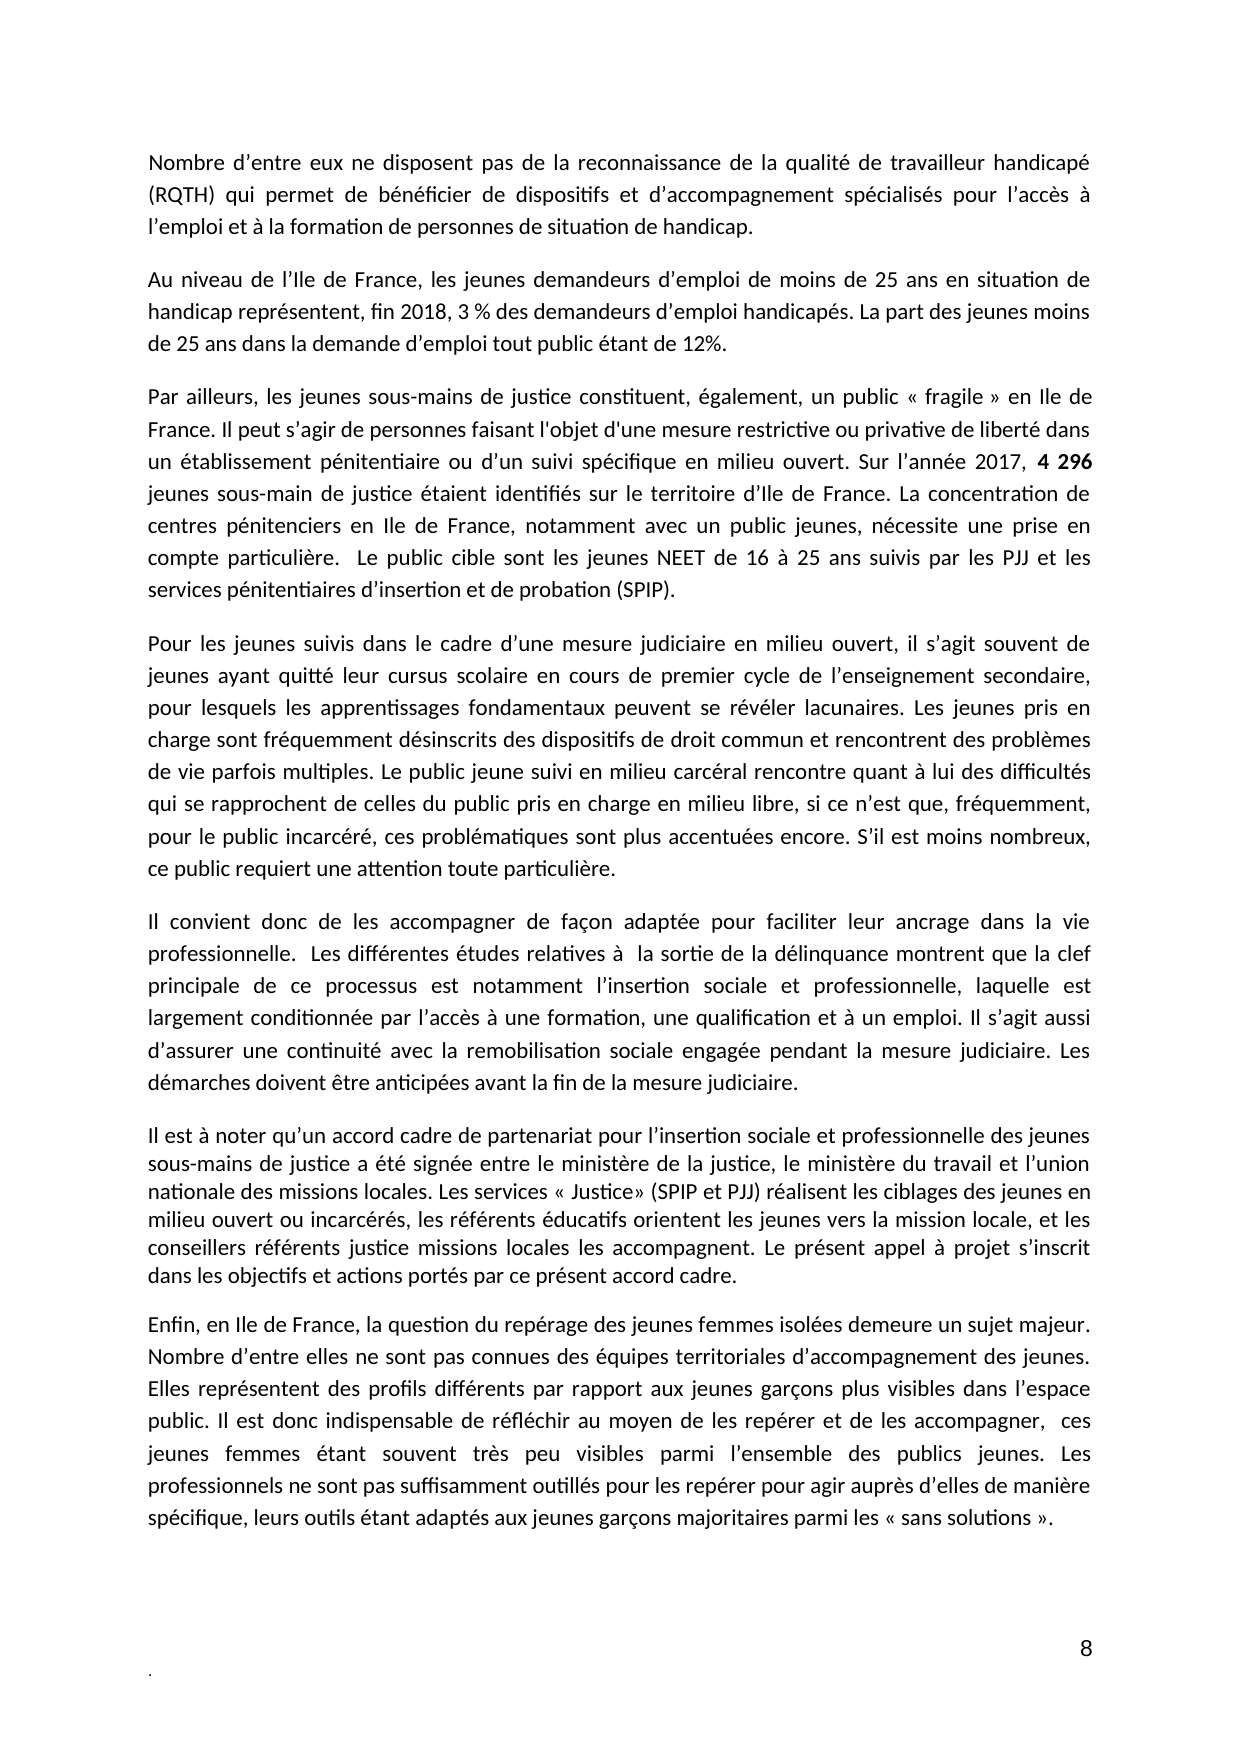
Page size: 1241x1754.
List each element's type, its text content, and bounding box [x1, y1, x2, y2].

text Pour les jeunes suivis dans le cadre d’une mesure judiciaire en milieu ouvert, il s’agit souvent de jeunes ayant quitté leur cursus scolaire en cours de premier cycle de l’enseignement secondaire, pour lesquels les apprentissages fondamentaux peuvent se révéler lacunaires. Les jeunes pris en charge sont fréquemment désinscrits des dispositifs de droit commun et rencontrent des problèmes de vie parfois multiples. Le public jeune suivi en milieu carcéral rencontre quant à lui des difficultés qui se rapprochent de celles du public pris en charge en milieu libre, si ce n’est que, fréquemment, pour le public incarcéré, ces problématiques sont plus accentuées encore. S’il est moins nombreux, ce public requiert une attention toute particulière. [148, 629, 1092, 882]
text Au niveau de l’Ile de France, les jeunes demandeurs d’emploi de moins de 25 ans en situation de handicap représentent, fin 2018, 3 % des demandeurs d’emploi handicapés. La part des jeunes moins de 25 ans dans la demande d’emploi tout public étant de 12%. [148, 265, 1092, 357]
text Il est à noter qu’un accord cadre de partenariat pour l’insertion sociale et professionnelle des jeunes sous-mains de justice a été signée entre le ministère de la justice, le ministère du travail et l’union nationale des missions locales. Les services « Justice» (SPIP et PJJ) réalisent les ciblages des jeunes en milieu ouvert ou incarcérés, les référents éducatifs orientent les jeunes vers la mission locale, et les conseillers référents justice missions locales les accompagnent. Le présent appel à projet s’inscrit dans les objectifs et actions portés par ce présent accord cadre. [148, 1121, 1092, 1289]
text Par ailleurs, les jeunes sous-mains de justice constituent, également, un public « fragile » en Ile de France. Il peut s’agir de personnes faisant l'objet d'une mesure restrictive ou privative de liberté dans un établissement pénitentiaire ou d’un suivi spécifique en milieu ouvert. Sur l’année 2017, 4 296 jeunes sous-main de justice étaient identifiés sur le territoire d’Ile de France. La concentration de centres pénitenciers en Ile de France, notamment avec un public jeunes, nécessite une prise en compte particulière. Le public cible sont les jeunes NEET de 16 à 25 ans suivis par les PJJ et les services pénitentiaires d’insertion et de probation (SPIP). [148, 382, 1092, 604]
text Enfin, en Ile de France, la question du repérage des jeunes femmes isolées demeure un sujet majeur. Nombre d’entre elles ne sont pas connues des équipes territoriales d’accompagnement des jeunes. Elles représentent des profils différents par rapport aux jeunes garçons plus visibles dans l’espace public. Il est donc indispensable de réfléchir au moyen de les repérer et de les accompagner, ces jeunes femmes étant souvent très peu visibles parmi l’ensemble des publics jeunes. Les professionnels ne sont pas suffisamment outillés pour les repérer pour agir auprès d’elles de manière spécifique, leurs outils étant adaptés aux jeunes garçons majoritaires parmi les « sans solutions ». [148, 1310, 1092, 1531]
text Il convient donc de les accompagner de façon adaptée pour faciliter leur ancrage dans la vie professionnelle. Les différentes études relatives à la sortie de la délinquance montrent que la clef principale de ce processus est notamment l’insertion sociale et professionnelle, laquelle est largement conditionnée par l’accès à une formation, une qualification et à un emploi. Il s’agit aussi d’assurer une continuité avec la remobilisation sociale engagée pendant la mesure judiciaire. Les démarches doivent être anticipées avant la fin de la mesure judiciaire. [148, 907, 1092, 1096]
text Nombre d’entre eux ne disposent pas de la reconnaissance de la qualité de travailleur handicapé (RQTH) qui permet de bénéficier de dispositifs et d’accompagnement spécialisés pour l’accès à l’emploi et à la formation de personnes de situation de handicap. [148, 148, 1092, 240]
